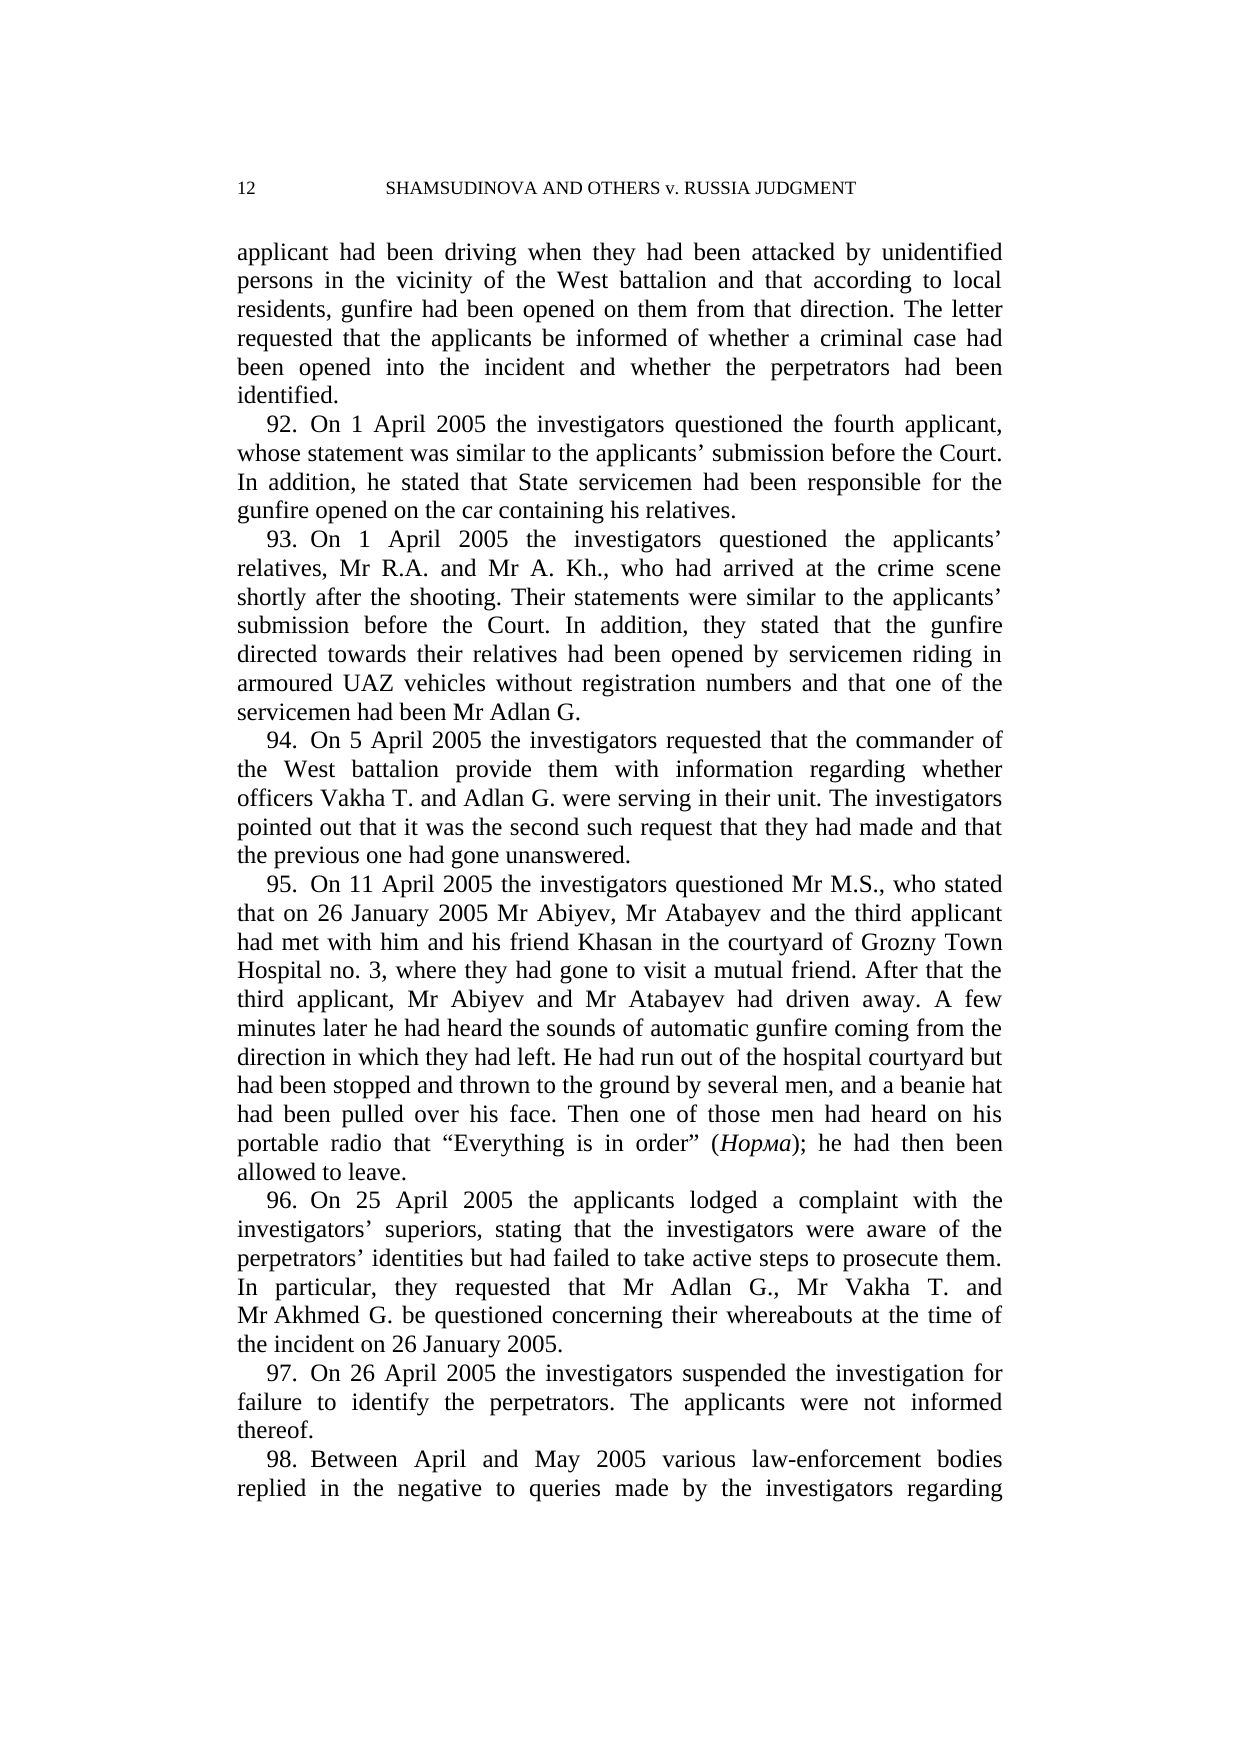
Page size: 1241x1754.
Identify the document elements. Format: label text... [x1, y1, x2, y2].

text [237, 1444, 1003, 1502]
text 97. On 26 April 2005 the investigators suspended the investigation for failure to identify the perpetrators. The applicants were not informed thereof. [237, 1358, 1003, 1444]
text 94. On 5 April 2005 the investigators requested that the commander of the West battalion provide them with information regarding whether officers Vakha T. and Adlan G. were serving in their unit. The investigators pointed out that it was the second such request that they had made and that the previous one had gone unanswered. [237, 726, 1003, 869]
text 95. On 11 April 2005 the investigators questioned Mr M.S., who stated that on 26 January 2005 Mr Abiyev, Mr Atabayev and the third applicant had met with him and his friend Khasan in the courtyard of Grozny Town Hospital no. 3, where they had gone to visit a mutual friend. After that the third applicant, Mr Abiyev and Mr Atabayev had driven away. A few minutes later he had heard the sounds of automatic gunfire coming from the direction in which they had left. He had run out of the hospital courtyard but had been stopped and thrown to the ground by several men, and a beanie hat had been pulled over his face. Then one of those men had heard on his portable radio that “Everything is in order” (Норма); he had then been allowed to leave. [237, 869, 1003, 1186]
text 93. On 1 April 2005 the investigators questioned the applicants’ relatives, Mr R.A. and Mr A. Kh., who had arrived at the crime scene shortly after the shooting. Their statements were similar to the applicants’ submission before the Court. In addition, they stated that the gunfire directed towards their relatives had been opened by servicemen riding in armoured UAZ vehicles without registration numbers and that one of the servicemen had been Mr Adlan G. [237, 524, 1003, 726]
text 92. On 1 April 2005 the investigators questioned the fourth applicant, whose statement was similar to the applicants’ submission before the Court. In addition, he stated that State servicemen had been responsible for the gunfire opened on the car containing his relatives. [237, 409, 1003, 524]
text 96. On 25 April 2005 the applicants lodged a complaint with the investigators’ superiors, stating that the investigators were aware of the perpetrators’ identities but had failed to take active steps to prosecute them. In particular, they requested that Mr Adlan G., Mr Vakha T. and Mr Akhmed G. be questioned concerning their whereabouts at the time of the incident on 26 January 2005. [237, 1186, 1003, 1358]
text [237, 237, 1003, 409]
